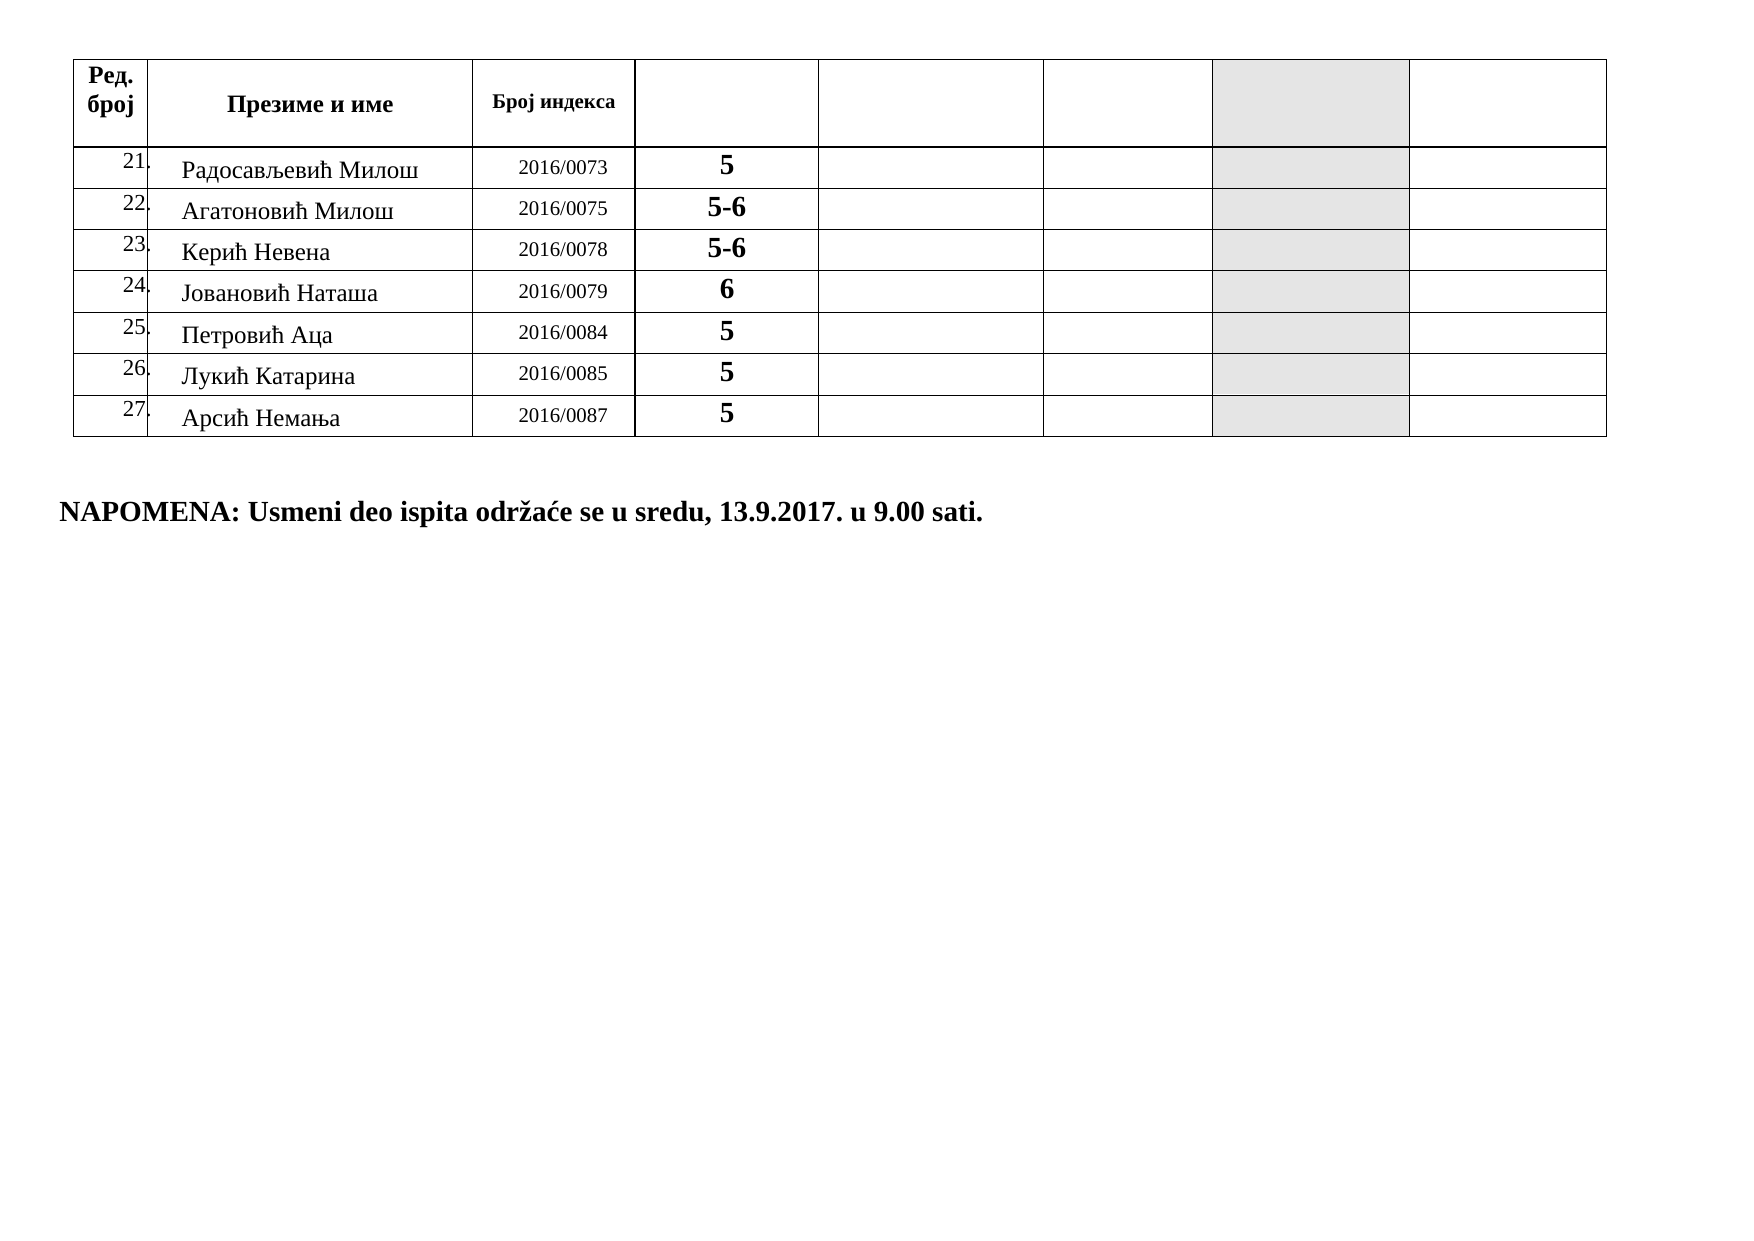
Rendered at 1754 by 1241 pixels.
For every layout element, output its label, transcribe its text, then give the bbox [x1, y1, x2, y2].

table_cell [1213, 230, 1409, 270]
table_header [819, 60, 1043, 146]
table_cell [1044, 230, 1212, 270]
table_cell 6 [636, 271, 818, 312]
table_cell [819, 396, 1043, 436]
table_cell Арсић Немања [148, 396, 472, 436]
table_cell [1213, 396, 1409, 436]
table_cell 5-6 [636, 230, 818, 270]
table_cell [1410, 396, 1606, 436]
table_cell [1410, 189, 1606, 229]
table_cell [74, 230, 147, 270]
table_cell [819, 354, 1043, 394]
table_cell [819, 148, 1043, 188]
table_cell [819, 313, 1043, 353]
table_cell Радосављевић Милош [148, 148, 472, 188]
text NAPOMENA: Usmeni deo ispita održaće se u sredu, 13.9.2017. u 9.00 sati. [59, 494, 1695, 528]
table_header [1410, 60, 1606, 146]
table_cell 5 [636, 148, 818, 188]
table_cell 5 [636, 396, 818, 436]
table_cell [1410, 148, 1606, 188]
table_cell [1213, 313, 1409, 353]
table_cell [1044, 148, 1212, 188]
table_cell Јовановић Наташа [148, 271, 472, 312]
table_cell 2016/0085 [473, 354, 634, 394]
table_cell 2016/0078 [473, 230, 634, 270]
table_header [1213, 60, 1409, 146]
table_header [636, 60, 818, 146]
table_cell [819, 189, 1043, 229]
table_cell [1213, 354, 1409, 394]
table_cell [1410, 313, 1606, 353]
table_cell [74, 396, 147, 436]
table_cell 2016/0087 [473, 396, 634, 436]
table_cell [1410, 271, 1606, 312]
table_cell [1044, 313, 1212, 353]
table_cell [1410, 354, 1606, 394]
table_cell [74, 189, 147, 229]
table_cell [74, 148, 147, 188]
table_cell Петровић Аца [148, 313, 472, 353]
table_cell [74, 313, 147, 353]
table_cell [819, 271, 1043, 312]
table_header [1044, 60, 1212, 146]
table_header Број индекса [473, 60, 634, 146]
table_cell Лукић Катарина [148, 354, 472, 394]
table_cell [1213, 271, 1409, 312]
table_cell 2016/0073 [473, 148, 634, 188]
table_cell 5 [636, 313, 818, 353]
table_cell 2016/0079 [473, 271, 634, 312]
table_cell 5 [636, 354, 818, 394]
table_cell [1213, 148, 1409, 188]
table_cell 2016/0084 [473, 313, 634, 353]
table_cell [1044, 354, 1212, 394]
table_cell [1044, 189, 1212, 229]
table_cell Агатоновић Милош [148, 189, 472, 229]
table_cell 2016/0075 [473, 189, 634, 229]
table_cell [74, 354, 147, 394]
table_cell [1410, 230, 1606, 270]
table_header Презиме и име [148, 60, 472, 146]
table_cell [1044, 396, 1212, 436]
table_cell [74, 271, 147, 312]
table_header Ред. број [74, 60, 147, 146]
table_cell [1044, 271, 1212, 312]
table_cell 5-6 [636, 189, 818, 229]
table_cell [819, 230, 1043, 270]
table_cell Керић Невена [148, 230, 472, 270]
table_cell [1213, 189, 1409, 229]
